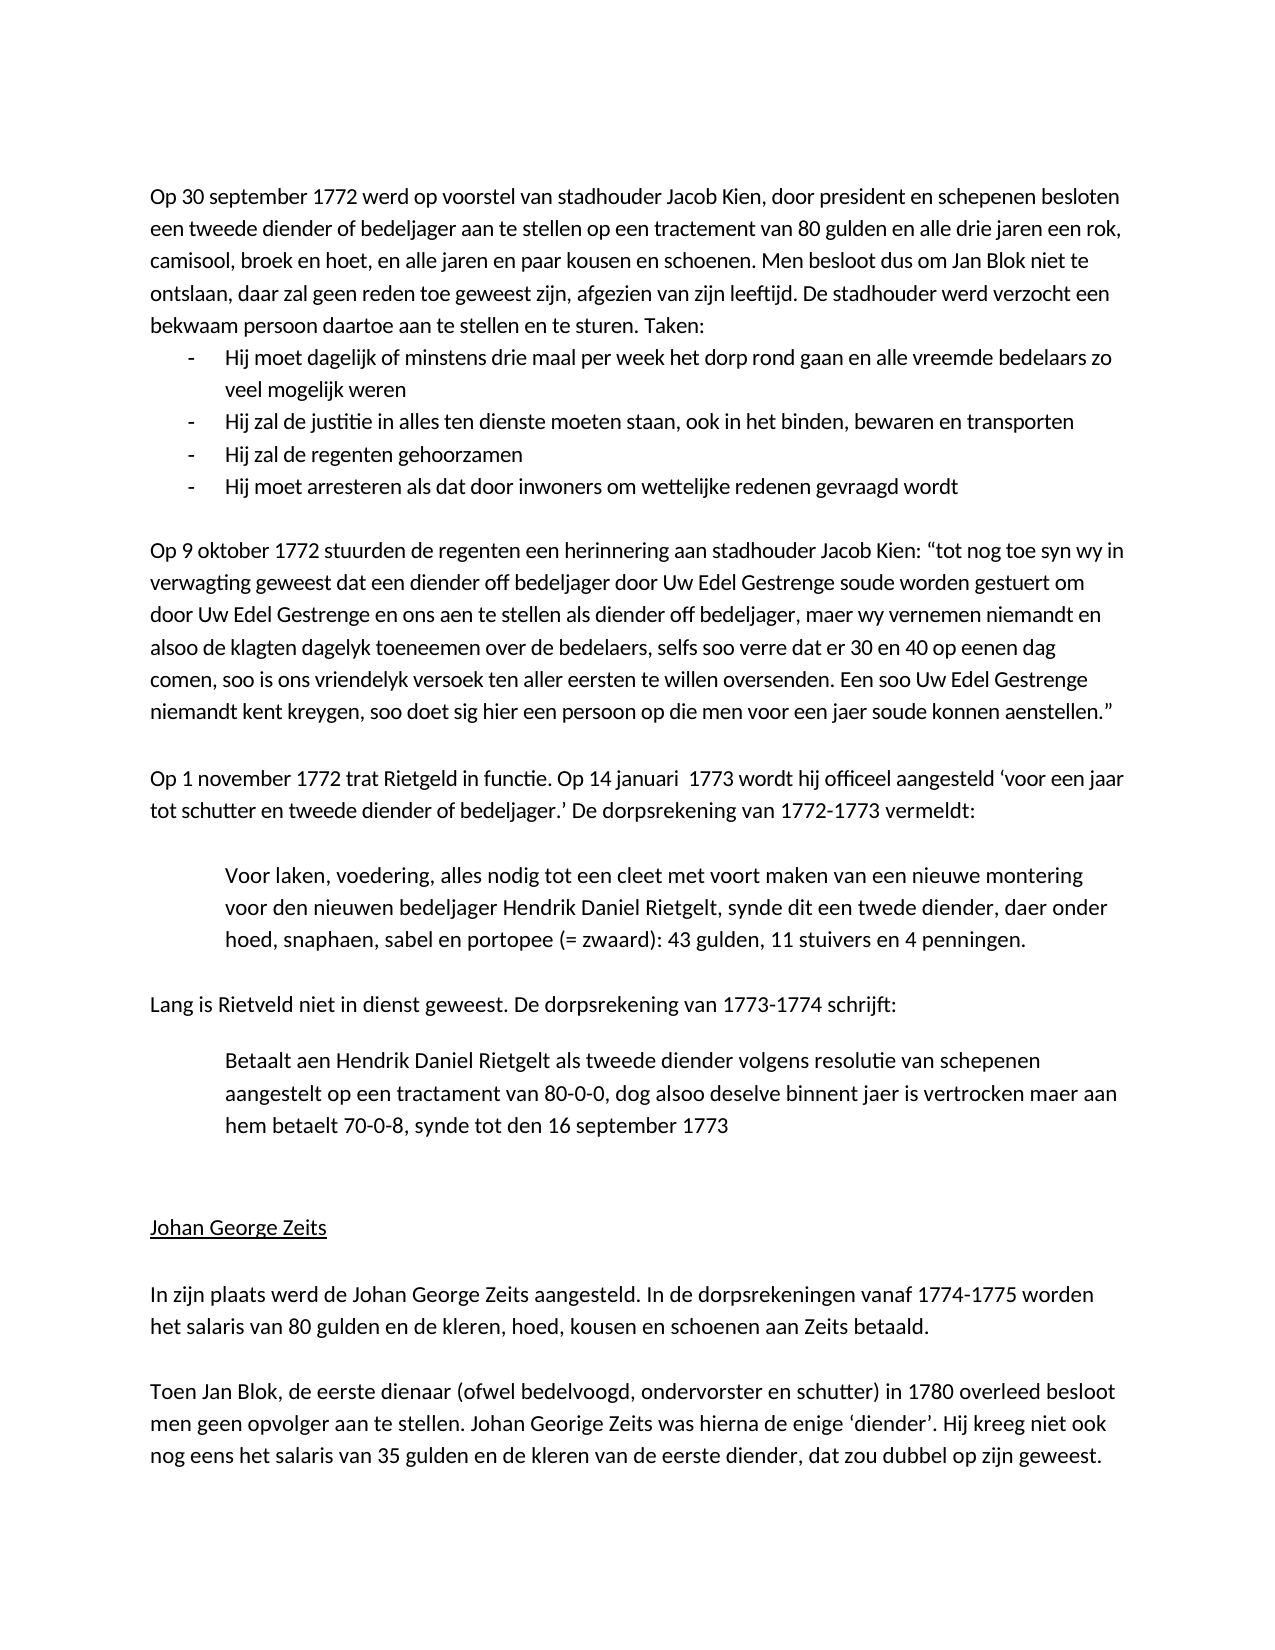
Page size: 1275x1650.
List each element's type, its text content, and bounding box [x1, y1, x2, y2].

list Hij zal de regenten gehoorzamen [187, 440, 1125, 468]
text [150, 1377, 1125, 1469]
text Op 1 november 1772 trat Rietgeld in functie. Op 14 januari 1773 wordt hij officeel aangesteld ‘voor een jaar tot schutter en tweede diender of bedeljager.’ De dorpsrekening van 1772-1773 vermeldt: [150, 764, 1125, 824]
list Hij moet arresteren als dat door inwoners om wettelijke redenen gevraagd wordt [187, 472, 1125, 500]
text Op 9 oktober 1772 stuurden de regenten een herinnering aan stadhouder Jacob Kien: “tot nog toe syn wy in verwagting geweest dat een diender off bedeljager door Uw Edel Gestrenge soude worden gestuert om door Uw Edel Gestrenge en ons aen te stellen als diender off bedeljager, maer wy vernemen niemandt en alsoo de klagten dagelyk toeneemen over de bedelaers, selfs soo verre dat er 30 en 40 op eenen dag comen, soo is ons vriendelyk versoek ten aller eersten te willen oversenden. Een soo Uw Edel Gestrenge niemandt kent kreygen, soo doet sig hier een persoon op die men voor een jaer soude konnen aenstellen.” [150, 536, 1125, 725]
list Hij moet dagelijk of minstens drie maal per week het dorp rond gaan en alle vreemde bedelaars zo veel mogelijk weren [187, 343, 1125, 403]
list Hij zal de justitie in alles ten dienste moeten staan, ook in het binden, bewaren en transporten [187, 407, 1125, 436]
text In zijn plaats werd de Johan George Zeits aangesteld. In de dorpsrekeningen vanaf 1774-1775 worden het salaris van 80 gulden en de kleren, hoed, kousen en schoenen aan Zeits betaald. [150, 1280, 1125, 1340]
text Lang is Rietveld niet in dienst geweest. De dorpsrekening van 1773-1774 schrijft: [150, 990, 1125, 1018]
text Johan George Zeits [150, 1213, 1125, 1241]
text Op 30 september 1772 werd op voorstel van stadhouder Jacob Kien, door president en schepenen besloten een tweede diender of bedeljager aan te stellen op een tractement van 80 gulden en alle drie jaren een rok, camisool, broek en hoet, en alle jaren en paar kousen en schoenen. Men besloot dus om Jan Blok niet te ontslaan, daar zal geen reden toe geweest zijn, afgezien van zijn leeftijd. De stadhouder werd verzocht een bekwaam persoon daartoe aan te stellen en te sturen. Taken: [150, 182, 1125, 339]
text Betaalt aen Hendrik Daniel Rietgelt als tweede diender volgens resolutie van schepenen aangestelt op een tractament van 80-0-0, dog alsoo deselve binnent jaer is vertrocken maer aan hem betaelt 70-0-8, synde tot den 16 september 1773 [225, 1046, 1125, 1139]
text Voor laken, voedering, alles nodig tot een cleet met voort maken van een nieuwe montering voor den nieuwen bedeljager Hendrik Daniel Rietgelt, synde dit een twede diender, daer onder hoed, snaphaen, sabel en portopee (= zwaard): 43 gulden, 11 stuivers en 4 penningen. [225, 861, 1125, 953]
